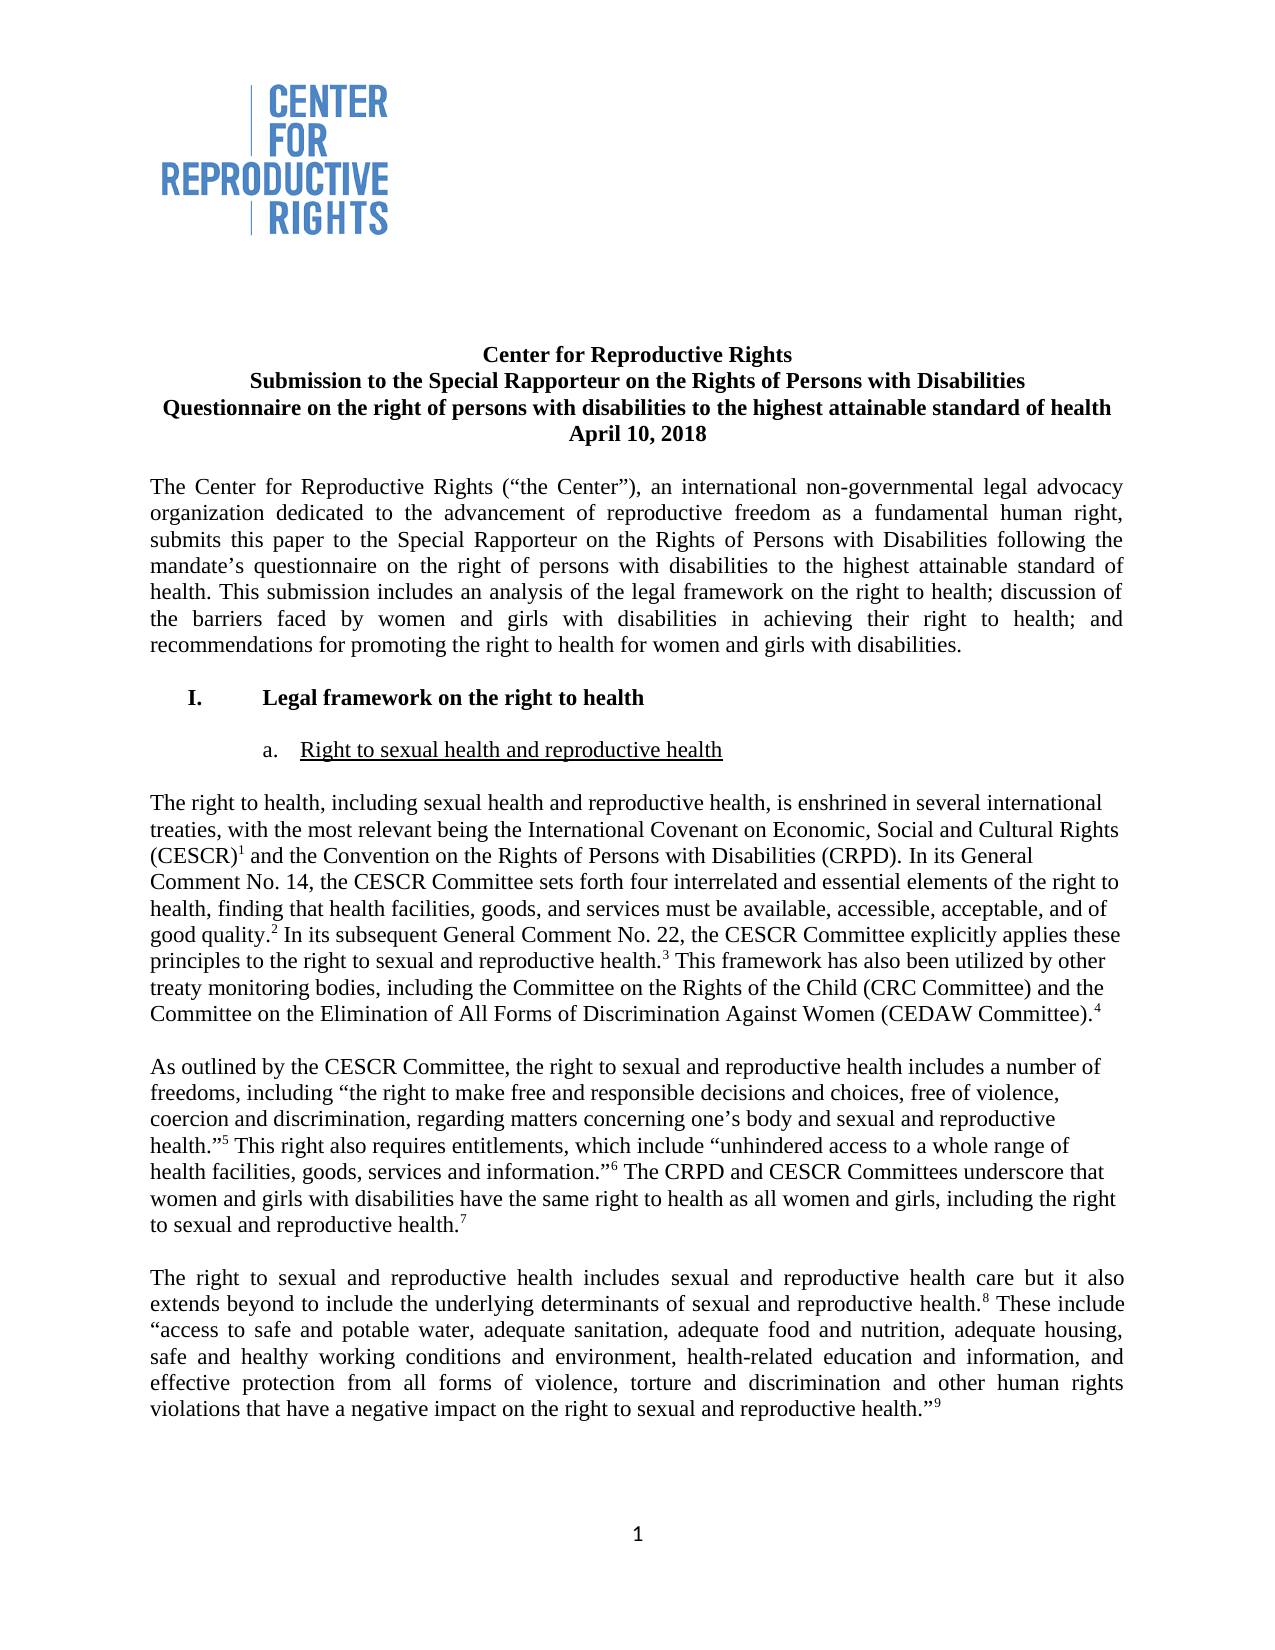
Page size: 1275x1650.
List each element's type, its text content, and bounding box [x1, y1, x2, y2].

text As outlined by the CESCR Committee, the right to sexual and reproductive health includes a number of freedoms, including “the right to make free and responsible decisions and choices, free of violence, coercion and discrimination, regarding matters concerning one’s body and sexual and reproductive health.” This right also requires entitlements, which include “unhindered access to a whole range of health facilities, goods, services and information.” The CRPD and CESCR Committees underscore that women and girls with disabilities have the same right to health as all women and girls, including the right to sexual and reproductive health. [150, 1053, 1125, 1237]
list Legal framework on the right to health [187, 684, 1125, 710]
text The Center for Reproductive Rights (“the Center”), an international non-governmental legal advocacy organization dedicated to the advancement of reproductive freedom as a fundamental human right, submits this paper to the Special Rapporteur on the Rights of Persons with Disabilities following the mandate’s questionnaire on the right of persons with disabilities to the highest attainable standard of health. This submission includes an analysis of the legal framework on the right to health; discussion of the barriers faced by women and girls with disabilities in achieving their right to health; and recommendations for promoting the right to health for women and girls with disabilities. [150, 473, 1125, 657]
text Submission to the Special Rapporteur on the Rights of Persons with Disabilities [150, 368, 1125, 394]
picture [150, 75, 405, 245]
text The right to sexual and reproductive health includes sexual and reproductive health care but it also extends beyond to include the underlying determinants of sexual and reproductive health. These include “access to safe and potable water, adequate sanitation, adequate food and nutrition, adequate housing, safe and healthy working conditions and environment, health-related education and information, and effective protection from all forms of violence, torture and discrimination and other human rights violations that have a negative impact on the right to sexual and reproductive health.” [150, 1264, 1125, 1422]
text April 10, 2018 [150, 420, 1125, 447]
text The right to health, including sexual health and reproductive health, is enshrined in several international treaties, with the most relevant being the International Covenant on Economic, Social and Cultural Rights (CESCR) and the Convention on the Rights of Persons with Disabilities (CRPD). In its General Comment No. 14, the CESCR Committee sets forth four interrelated and essential elements of the right to health, finding that health facilities, goods, and services must be available, accessible, acceptable, and of good quality. In its subsequent General Comment No. 22, the CESCR Committee explicitly applies these principles to the right to sexual and reproductive health. This framework has also been utilized by other treaty monitoring bodies, including the Committee on the Rights of the Child (CRC Committee) and the Committee on the Elimination of All Forms of Discrimination Against Women (CEDAW Committee). [150, 789, 1125, 1026]
text Center for Reproductive Rights [150, 341, 1125, 368]
text Questionnaire on the right of persons with disabilities to the highest attainable standard of health [150, 394, 1125, 420]
list Right to sexual health and reproductive health [262, 737, 1125, 763]
